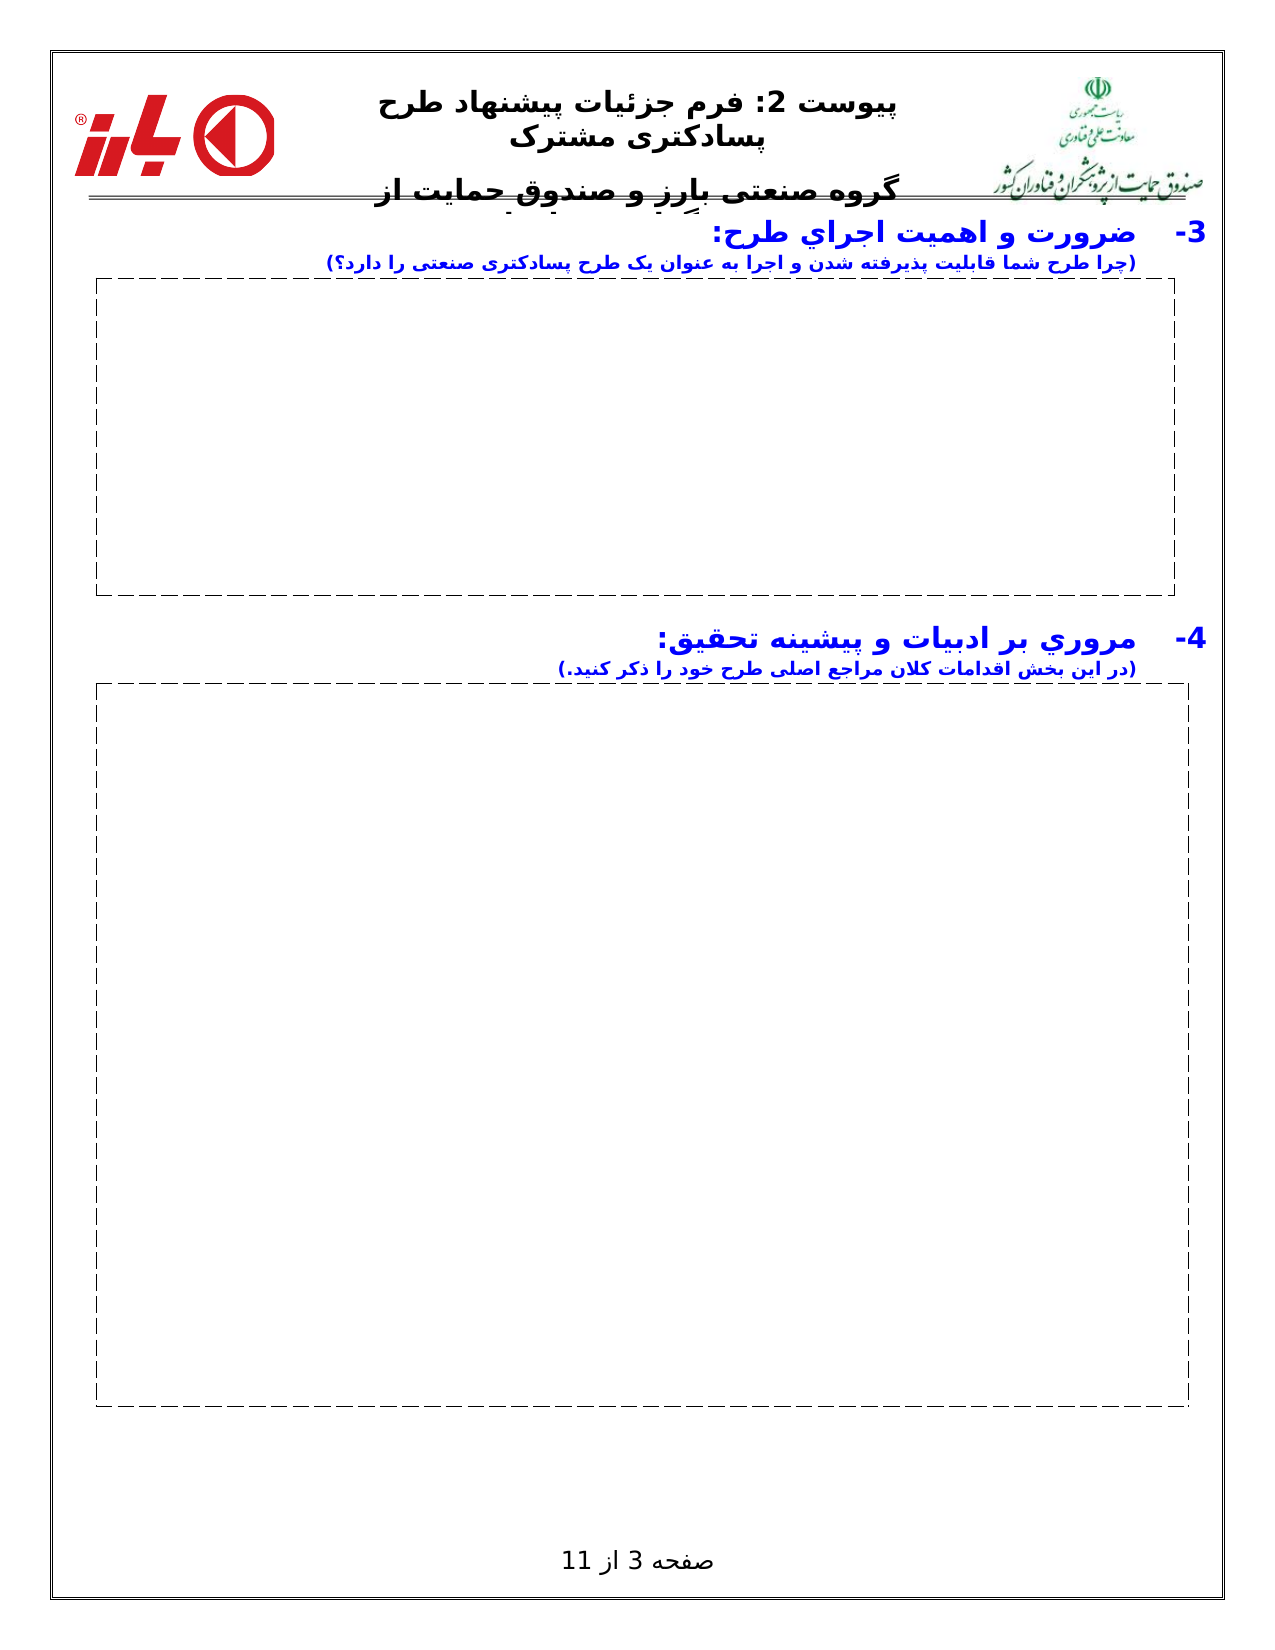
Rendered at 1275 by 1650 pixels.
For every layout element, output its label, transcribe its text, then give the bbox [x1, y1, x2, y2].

table_header [96, 683, 1189, 1406]
subtitle مروري بر ادبيات و پيشينه تحقيق: (در این بخش اقدامات کلان مراجع اصلی طرح خود را ذکر کنید.) [150, 621, 1174, 680]
subtitle ضرورت و اهميت اجراي طرح: (چرا طرح شما قابلیت پذیرفته شدن و اجرا به عنوان یک طرح پسادکتری صنعتی را دارد؟) [150, 215, 1174, 274]
picture [64, 94, 274, 176]
picture [993, 77, 1203, 205]
table_header [96, 278, 1174, 595]
